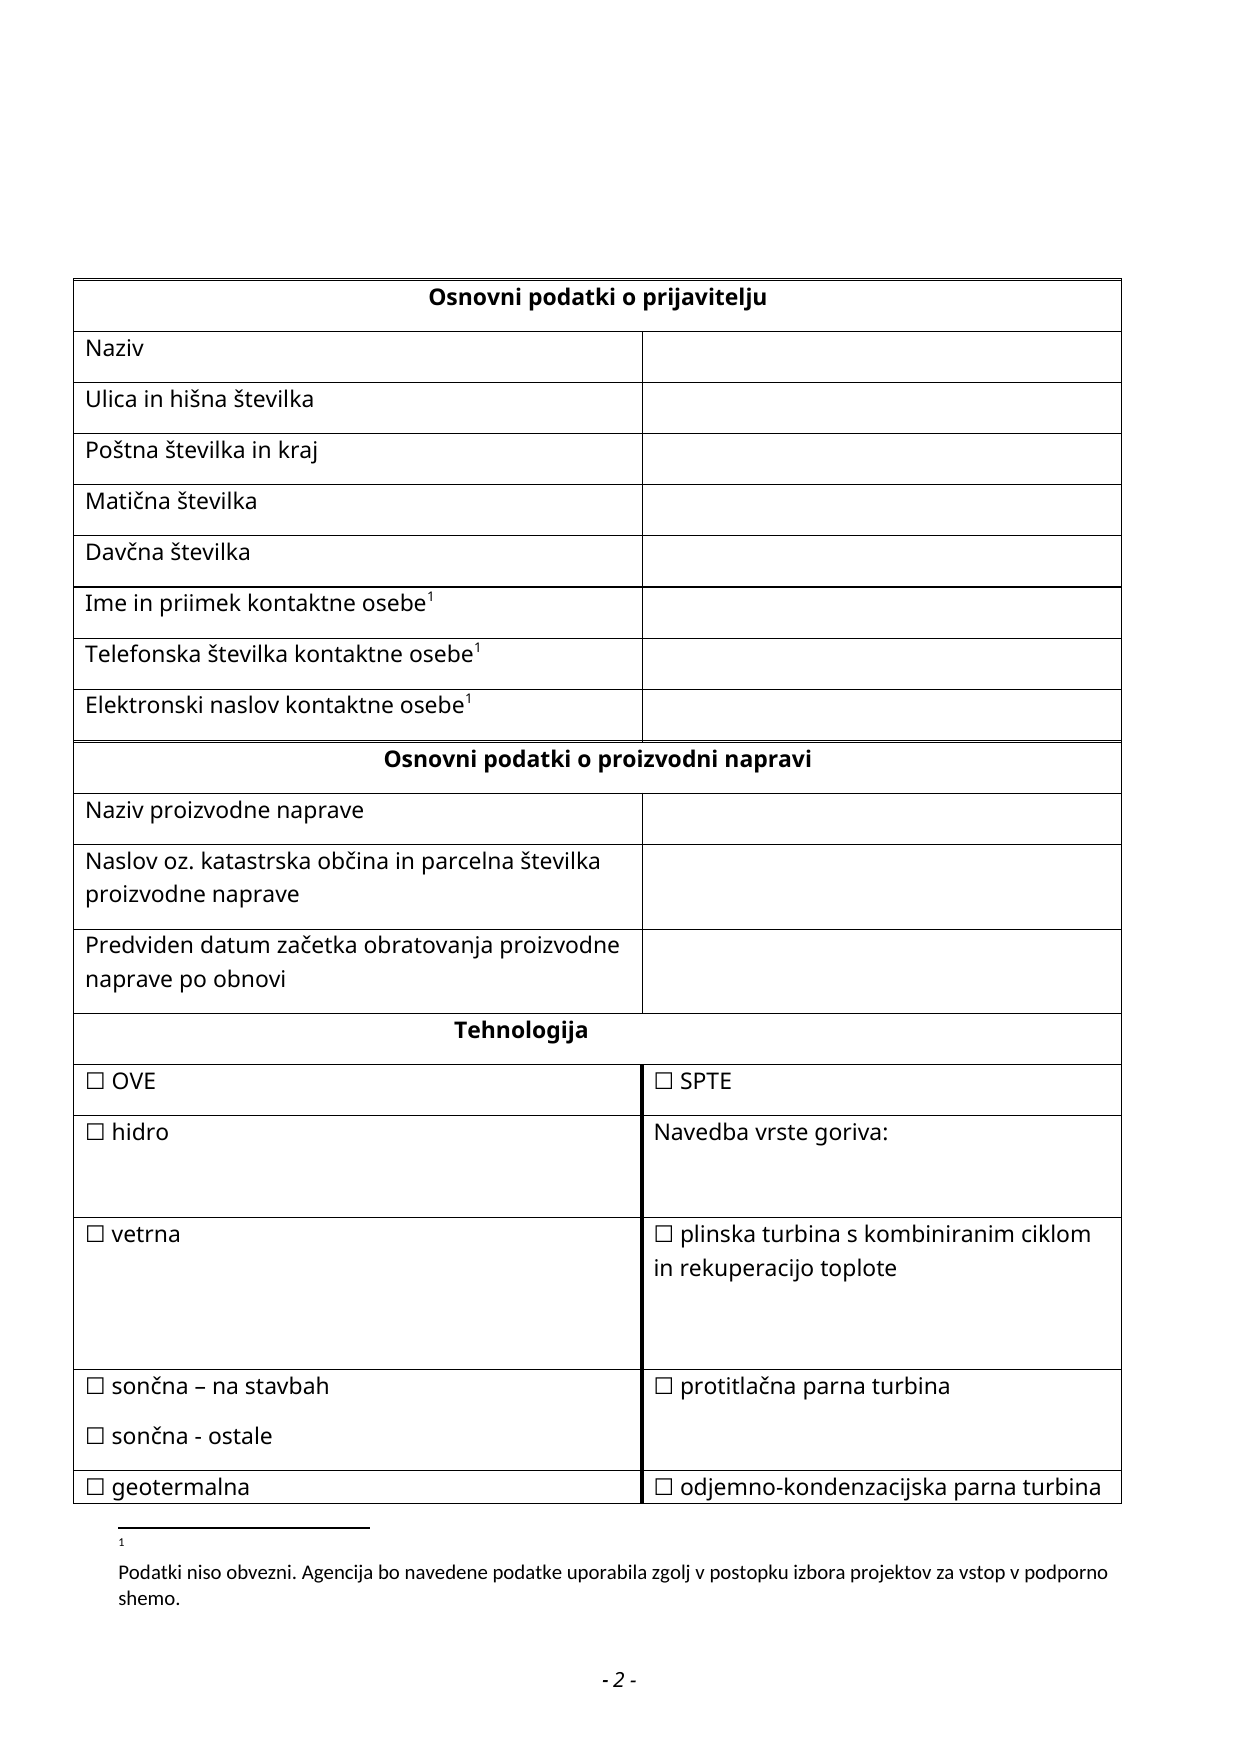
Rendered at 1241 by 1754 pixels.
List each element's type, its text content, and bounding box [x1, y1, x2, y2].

table_cell Predviden datum začetka obratovanja proizvodne naprave po obnovi [74, 930, 642, 1013]
table_cell Poštna številka in kraj [74, 434, 642, 484]
table_cell SPTE [644, 1065, 1121, 1115]
table_cell Ime in priimek kontaktne osebe [74, 588, 642, 637]
table_cell Naziv proizvodne naprave [74, 794, 642, 844]
table_cell Naziv [74, 332, 642, 382]
table_cell plinska turbina s kombiniranim ciklom in rekuperacijo toplote [644, 1218, 1121, 1369]
table_cell Naslov oz. katastrska občina in parcelna številka proizvodne naprave [74, 845, 642, 928]
table_cell Navedba vrste goriva: [644, 1116, 1121, 1217]
table_cell Davčna številka [74, 536, 642, 586]
table_cell Osnovni podatki o proizvodni napravi [74, 743, 1121, 793]
table_header Osnovni podatki o prijavitelju [74, 281, 1121, 331]
table_cell vetrna [74, 1218, 640, 1369]
table_cell Matična številka [74, 485, 642, 535]
table_cell Telefonska številka kontaktne osebe1 [74, 639, 642, 688]
table_cell Elektronski naslov kontaktne osebe1 [74, 690, 642, 739]
table_cell sončna – na stavbah sončna - ostale [74, 1370, 640, 1470]
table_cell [644, 1471, 1121, 1502]
table_cell Tehnologija [74, 1014, 1121, 1064]
table_cell Ulica in hišna številka [74, 383, 642, 433]
table_cell hidro [74, 1116, 640, 1217]
table_cell OVE [74, 1065, 640, 1115]
table_cell geotermalna [74, 1471, 640, 1502]
table_cell protitlačna parna turbina [644, 1370, 1121, 1470]
